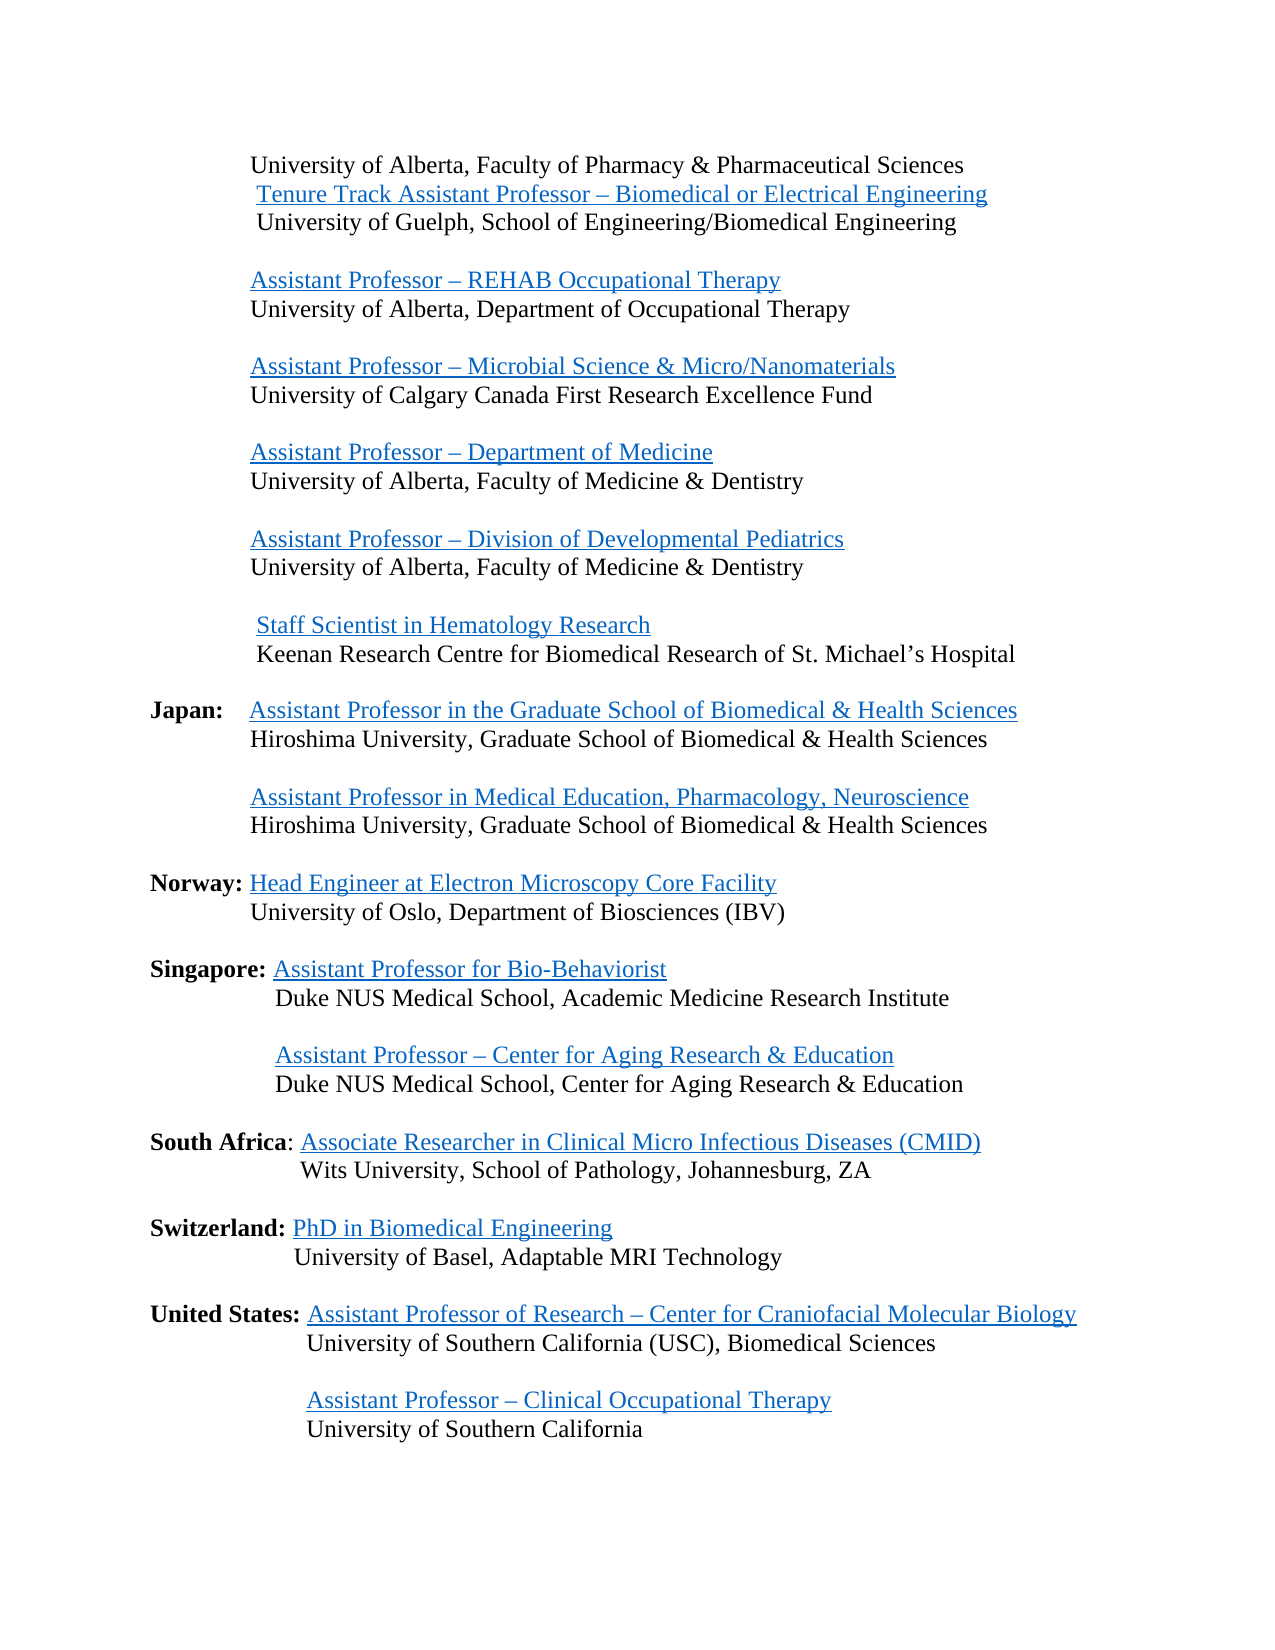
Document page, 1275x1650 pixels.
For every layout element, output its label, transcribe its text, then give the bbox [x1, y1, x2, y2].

text Norway: Head Engineer at Electron Microscopy Core Facility [150, 868, 1125, 897]
text Wits University, School of Pathology, Johannesburg, ZA [150, 1156, 1125, 1184]
text Assistant Professor – Microbial Science & Micro/Nanomaterials [150, 351, 1125, 380]
text Hiroshima University, Graduate School of Biomedical & Health Sciences [150, 724, 1125, 753]
text Switzerland: PhD in Biomedical Engineering [150, 1213, 1125, 1242]
text Assistant Professor – Division of Developmental Pediatrics [150, 524, 1125, 552]
text Hiroshima University, Graduate School of Biomedical & Health Sciences [150, 811, 1125, 839]
text Assistant Professor in Medical Education, Pharmacology, Neuroscience [150, 782, 1125, 811]
text University of Basel, Adaptable MRI Technology [150, 1242, 1125, 1271]
text University of Guelph, School of Engineering/Biomedical Engineering [150, 207, 1125, 236]
text South Africa: Associate Researcher in Clinical Micro Infectious Diseases (CMID) [150, 1127, 1125, 1156]
text United States: Assistant Professor of Research – Center for Craniofacial Molecular Biology [150, 1299, 1125, 1328]
text University of Alberta, Faculty of Pharmacy & Pharmaceutical Sciences [150, 150, 1125, 179]
text Assistant Professor – Clinical Occupational Therapy [150, 1386, 1125, 1414]
text Japan: Assistant Professor in the Graduate School of Biomedical & Health Sciences [150, 696, 1125, 724]
text Tenure Track Assistant Professor – Biomedical or Electrical Engineering [150, 179, 1125, 207]
text University of Calgary Canada First Research Excellence Fund [150, 380, 1125, 409]
text University of Alberta, Faculty of Medicine & Dentistry [150, 466, 1125, 495]
text Assistant Professor – REHAB Occupational Therapy [150, 265, 1125, 294]
text Keenan Research Centre for Biomedical Research of St. Michael’s Hospital [150, 639, 1125, 667]
text Singapore: Assistant Professor for Bio-Behaviorist [150, 954, 1125, 983]
text Assistant Professor – Center for Aging Research & Education [150, 1041, 1125, 1069]
text Staff Scientist in Hematology Research [150, 610, 1125, 639]
text University of Alberta, Department of Occupational Therapy [150, 294, 1125, 322]
text University of Southern California (USC), Biomedical Sciences [150, 1328, 1125, 1357]
text University of Oslo, Department of Biosciences (IBV) [150, 897, 1125, 926]
text Duke NUS Medical School, Center for Aging Research & Education [150, 1069, 1125, 1098]
text Assistant Professor – Department of Medicine [150, 437, 1125, 466]
text University of Southern California [150, 1414, 1125, 1443]
text University of Alberta, Faculty of Medicine & Dentistry [150, 552, 1125, 581]
text Duke NUS Medical School, Academic Medicine Research Institute [150, 983, 1125, 1012]
